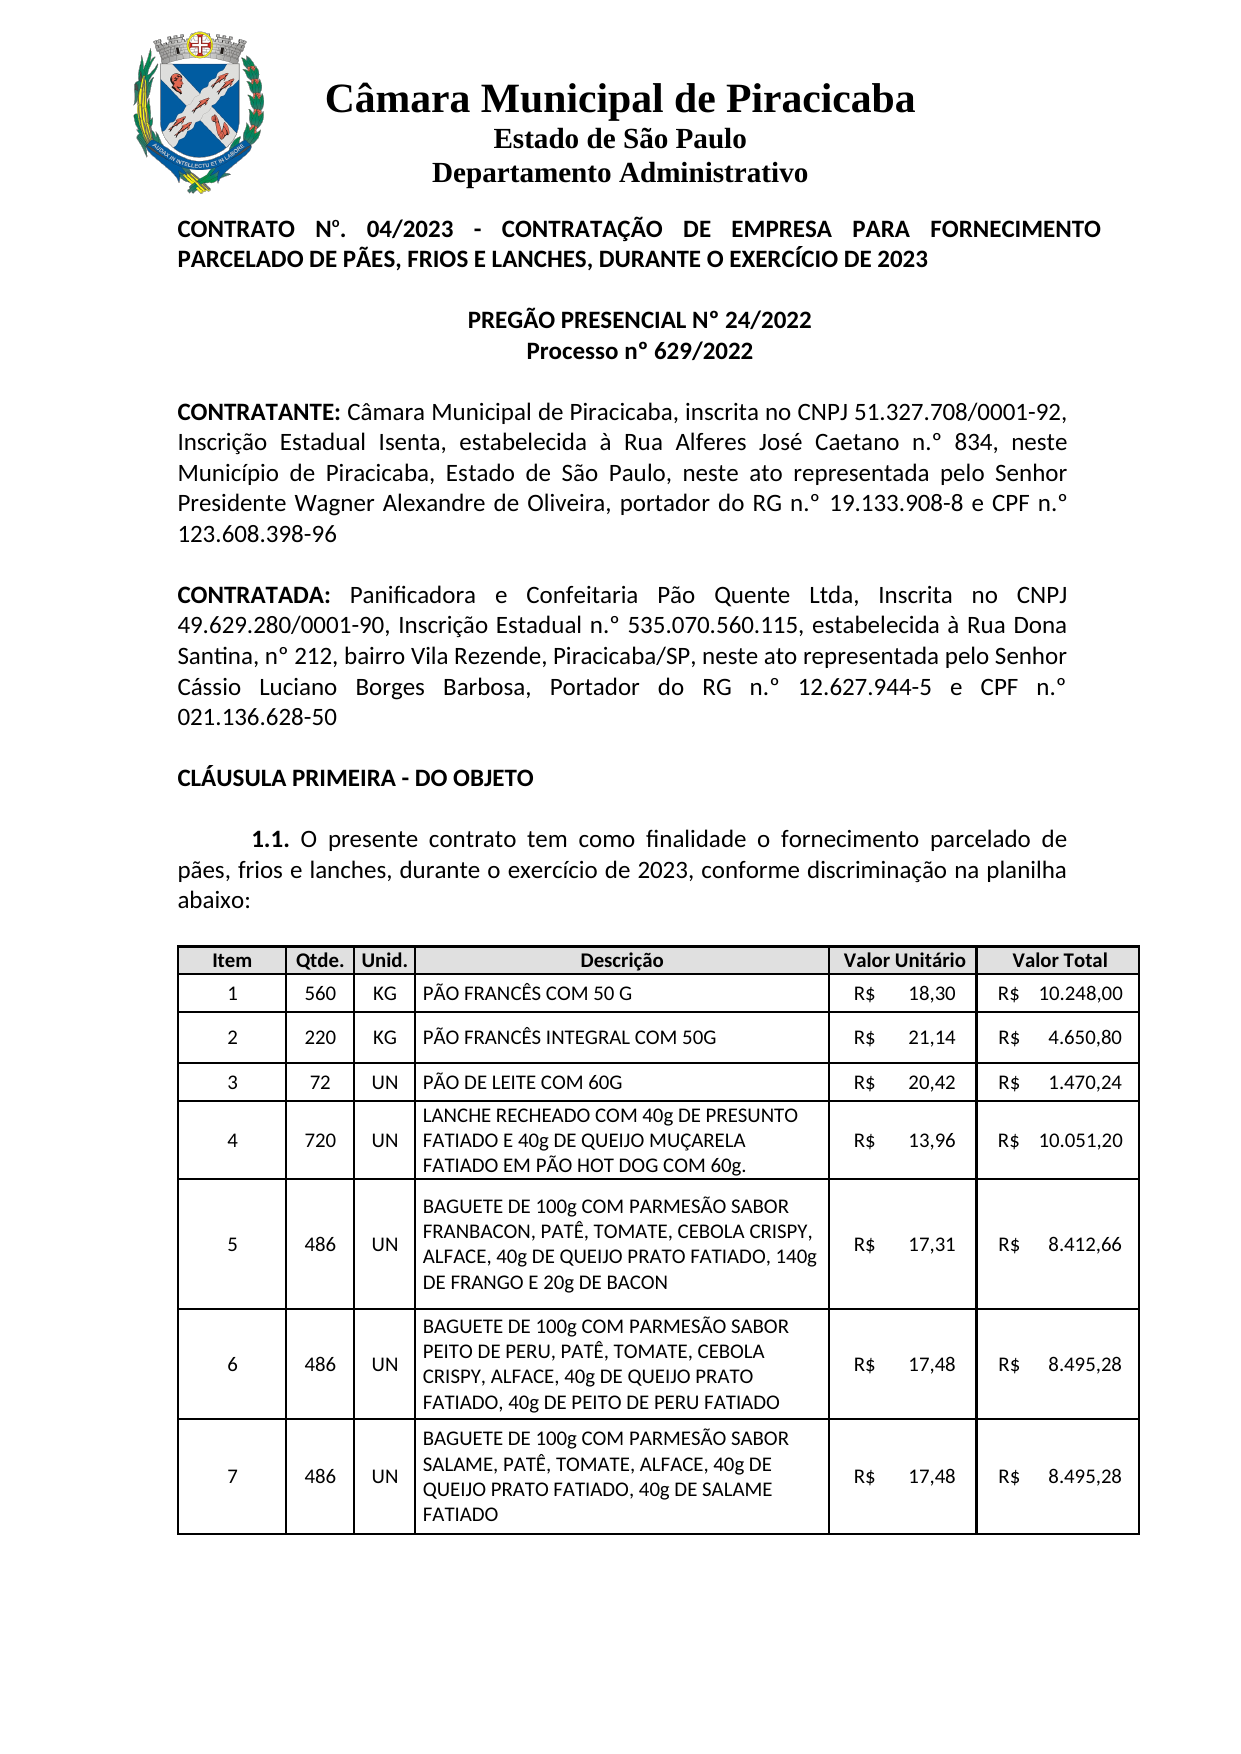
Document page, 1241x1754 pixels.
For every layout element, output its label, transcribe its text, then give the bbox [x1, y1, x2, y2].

table_cell 2 [179, 1013, 285, 1062]
table_cell PÃO FRANCÊS COM 50 G [416, 975, 828, 1011]
table_header Descrição [416, 948, 828, 973]
table_cell R$ 4.650,80 [978, 1013, 1138, 1062]
table_cell 220 [287, 1013, 353, 1062]
table_cell KG [355, 1013, 414, 1062]
text CONTRATADA: Panificadora e Confeitaria Pão Quente Ltda, Inscrita no CNPJ 49.629.280/0001-90, Inscrição Estadual n.º 535.070.560.115, estabelecida à Rua Dona Santina, nº 212, bairro Vila Rezende, Piracicaba/SP, neste ato representada pelo Senhor Cássio Luciano Borges Barbosa, Portador do RG n.º 12.627.944-5 e CPF n.º 021.136.628-50 [177, 579, 1068, 732]
table_cell UN [355, 1180, 414, 1307]
table_header Valor Unitário [830, 948, 975, 973]
table_cell UN [355, 1102, 414, 1178]
text CONTRATANTE: Câmara Municipal de Piracicaba, inscrita no CNPJ 51.327.708/0001-92, Inscrição Estadual Isenta, estabelecida à Rua Alferes José Caetano n.º 834, neste Município de Piracicaba, Estado de São Paulo, neste ato representada pelo Senhor Presidente Wagner Alexandre de Oliveira, portador do RG n.º 19.133.908-8 e CPF n.º 123.608.398-96 [177, 396, 1068, 548]
table_cell 1 [179, 975, 285, 1011]
table_cell 72 [287, 1064, 353, 1100]
picture [89, 29, 313, 197]
table_cell PÃO FRANCÊS INTEGRAL COM 50G [416, 1013, 828, 1062]
table_cell 486 [287, 1310, 353, 1418]
table_cell BAGUETE DE 100g COM PARMESÃO SABOR SALAME, PATÊ, TOMATE, ALFACE, 40g DE QUEIJO PRATO FATIADO, 40g DE SALAME FATIADO [416, 1420, 828, 1533]
table_cell R$ 8.412,66 [978, 1180, 1138, 1307]
table_cell 6 [179, 1310, 285, 1418]
table_cell R$ 20,42 [830, 1064, 975, 1100]
table_cell 4 [179, 1102, 285, 1178]
table_cell R$ 21,14 [830, 1013, 975, 1062]
table_cell 5 [179, 1180, 285, 1307]
table_cell 486 [287, 1180, 353, 1307]
table_header Unid. [355, 948, 414, 973]
table_cell 720 [287, 1102, 353, 1178]
text PREGÃO PRESENCIAL Nº 24/2022 [177, 304, 1102, 335]
table_cell UN [355, 1064, 414, 1100]
table_cell BAGUETE DE 100g COM PARMESÃO SABOR PEITO DE PERU, PATÊ, TOMATE, CEBOLA CRISPY, ALFACE, 40g DE QUEIJO PRATO FATIADO, 40g DE PEITO DE PERU FATIADO [416, 1310, 828, 1418]
table_cell UN [355, 1310, 414, 1418]
table_cell KG [355, 975, 414, 1011]
text CLÁUSULA PRIMEIRA - DO OBJETO [177, 762, 1068, 793]
table_cell 486 [287, 1420, 353, 1533]
table_cell R$ 8.495,28 [978, 1420, 1138, 1533]
table_cell R$ 17,31 [830, 1180, 975, 1307]
table_cell R$ 10.248,00 [978, 975, 1138, 1011]
table_cell R$ 8.495,28 [978, 1310, 1138, 1418]
table_cell R$ 13,96 [830, 1102, 975, 1178]
table_cell R$ 17,48 [830, 1310, 975, 1418]
table_cell PÃO DE LEITE COM 60G [416, 1064, 828, 1100]
table_header Item [179, 948, 285, 973]
text 1.1. O presente contrato tem como finalidade o fornecimento parcelado de pães, frios e lanches, durante o exercício de 2023, conforme discriminação na planilha abaixo: [177, 823, 1068, 915]
table_cell 560 [287, 975, 353, 1011]
table_header Qtde. [287, 948, 353, 973]
table_cell R$ 18,30 [830, 975, 975, 1011]
table_cell R$ 1.470,24 [978, 1064, 1138, 1100]
text Processo nº 629/2022 [177, 335, 1102, 365]
table_cell LANCHE RECHEADO COM 40g DE PRESUNTO FATIADO E 40g DE QUEIJO MUÇARELA FATIADO EM PÃO HOT DOG COM 60g. [416, 1102, 828, 1178]
table_cell R$ 10.051,20 [978, 1102, 1138, 1178]
table_cell BAGUETE DE 100g COM PARMESÃO SABOR FRANBACON, PATÊ, TOMATE, CEBOLA CRISPY, ALFACE, 40g DE QUEIJO PRATO FATIADO, 140g DE FRANGO E 20g DE BACON [416, 1180, 828, 1307]
table_cell 7 [179, 1420, 285, 1533]
table_cell R$ 17,48 [830, 1420, 975, 1533]
table_cell 3 [179, 1064, 285, 1100]
text CONTRATO No. 04/2023 - CONTRATAÇÃO DE EMPRESA PARA FORNECIMENTO PARCELADO DE PÃES, FRIOS E LANCHES, DURANTE O EXERCÍCIO DE 2023 [177, 213, 1102, 274]
table_header Valor Total [978, 948, 1138, 973]
table_cell UN [355, 1420, 414, 1533]
